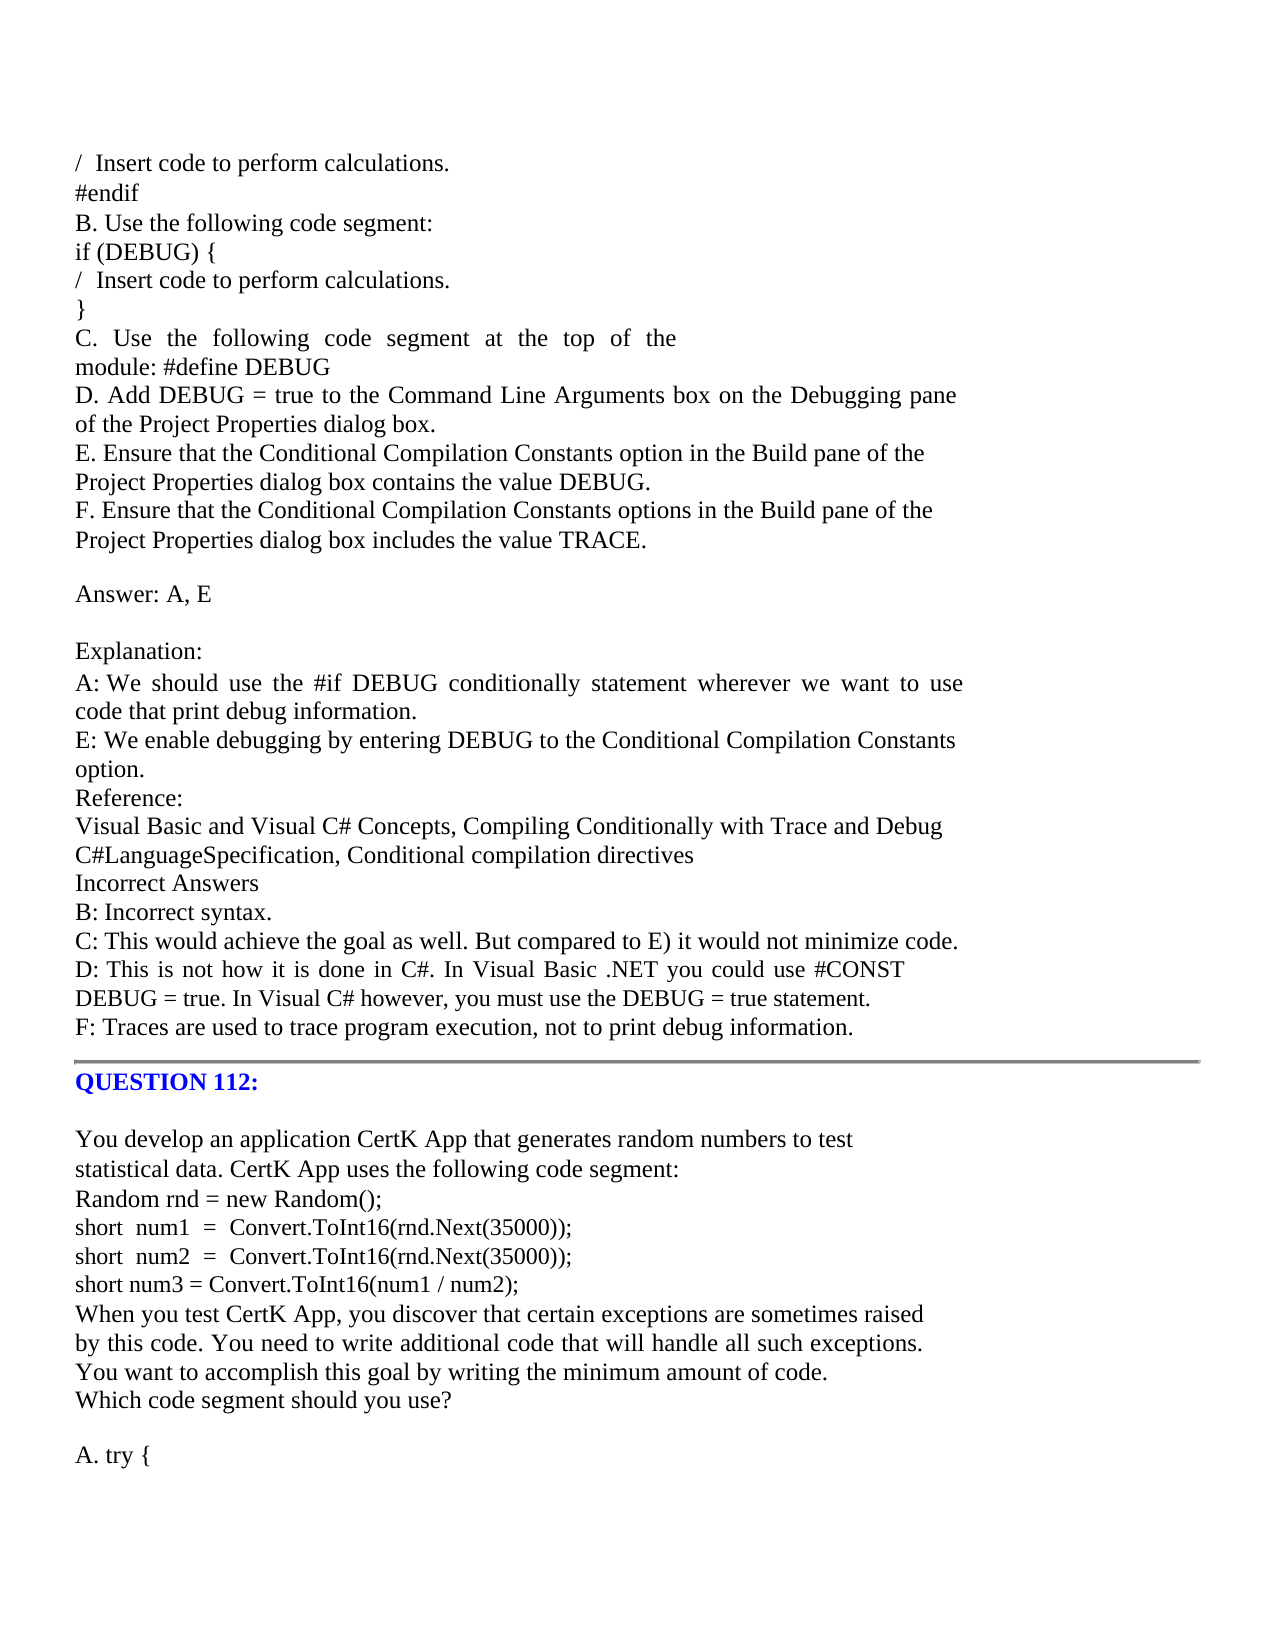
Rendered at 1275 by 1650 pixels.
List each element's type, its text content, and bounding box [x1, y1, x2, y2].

text A. try { [75, 1440, 964, 1469]
text Random rnd = new Random(); [75, 1184, 964, 1213]
text B. Use the following code segment: if (DEBUG) { [75, 208, 433, 265]
list Traces are used to trace program execution, not to print debug information. [75, 1012, 964, 1041]
list Incorrect syntax. [75, 897, 964, 926]
list This is not how it is done in C#. In Visual Basic .NET you could use #CONST DEBUG = true. In Visual C# however, you must use the DEBUG = true statement. [75, 955, 906, 1011]
text When you test CertK App, you discover that certain exceptions are sometimes raised by this code. You need to write additional code that will handle all such exceptions. You want to accomplish this goal by writing the minimum amount of code. [75, 1299, 925, 1385]
text C. Use the following code segment at the top of the module: #define DEBUG [75, 323, 677, 380]
list We enable debugging by entering DEBUG to the Conditional Compilation Constants option. [75, 725, 956, 783]
list This would achieve the goal as well. But compared to E) it would not minimize code. [75, 926, 964, 955]
text QUESTION 112: [75, 1067, 964, 1095]
text short num1 = Convert.ToInt16(rnd.Next(35000)); short num2 = Convert.ToInt16(rnd.Next(35000)); short num3 = Convert.ToInt16(num1 / num2); [75, 1213, 573, 1298]
text D. Add DEBUG = true to the Command Line Arguments box on the Debugging pane of the Project Properties dialog box. [75, 380, 958, 438]
text E. Ensure that the Conditional Compilation Constants option in the Build pane of the Project Properties dialog box contains the value DEBUG. [75, 438, 925, 495]
list We should use the #if DEBUG conditionally statement wherever we want to use code that print debug information. [75, 668, 964, 725]
text Explanation: [75, 636, 964, 665]
text Incorrect Answers [75, 869, 964, 897]
text You develop an application CertK App that generates random numbers to test statistical data. CertK App uses the following code segment: [75, 1124, 854, 1183]
text } [75, 294, 964, 323]
text Which code segment should you use? [75, 1385, 964, 1414]
list Insert code to perform calculations. [75, 265, 964, 294]
text Reference: [75, 783, 964, 811]
text F. Ensure that the Conditional Compilation Constants options in the Build pane of the Project Properties dialog box includes the value TRACE. [75, 495, 933, 554]
text Answer: A, E [75, 579, 964, 607]
text Visual Basic and Visual C# Concepts, Compiling Conditionally with Trace and Debug C#LanguageSpecification, Conditional compilation directives [75, 811, 944, 869]
list Insert code to perform calculations. #endif [75, 148, 450, 207]
